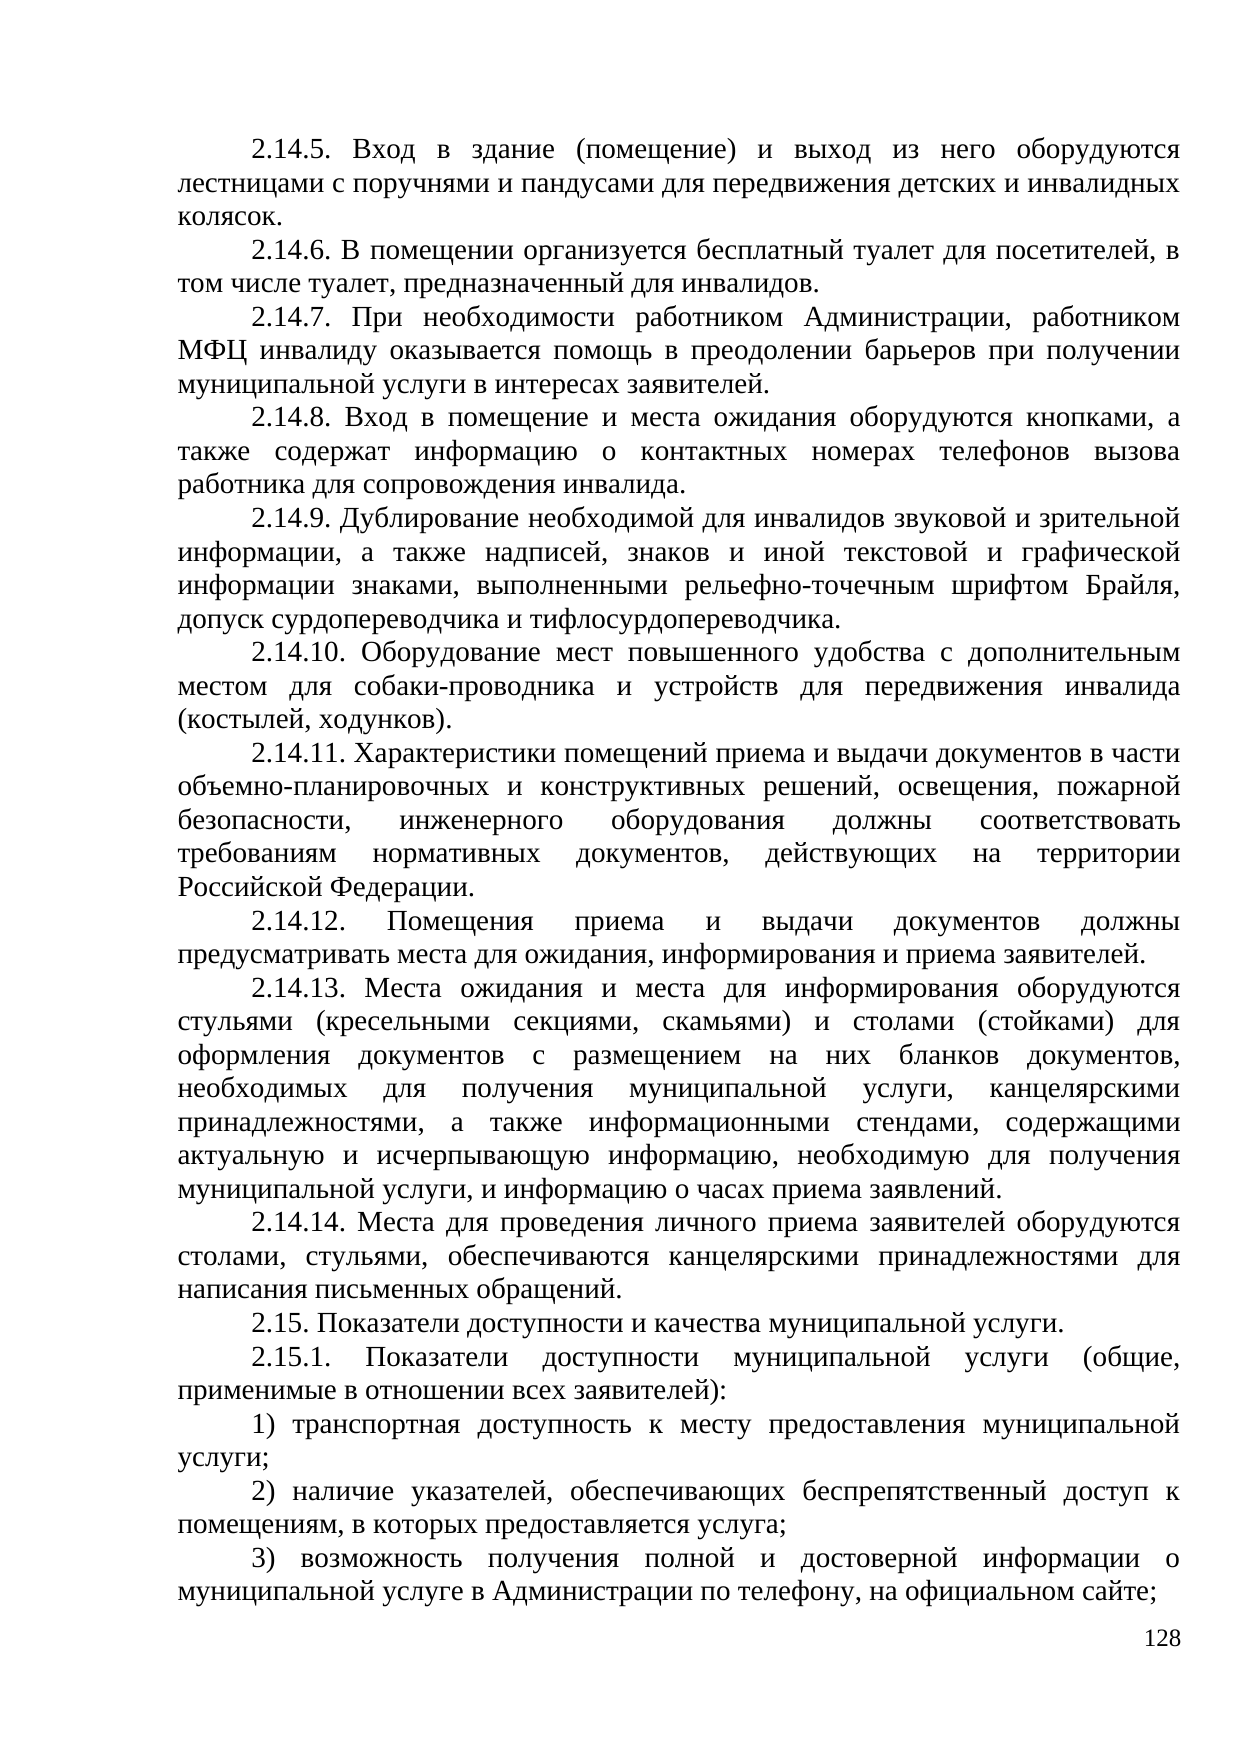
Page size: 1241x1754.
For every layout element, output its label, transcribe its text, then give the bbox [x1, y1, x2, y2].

text 2.15. Показатели доступности и качества муниципальной услуги. [177, 1305, 1181, 1339]
text 2.14.7. При необходимости работником Администрации, работником МФЦ инвалиду оказывается помощь в преодолении барьеров при получении муниципальной услуги в интересах заявителей. [177, 299, 1181, 399]
text 2.14.10. Оборудование мест повышенного удобства с дополнительным местом для собаки-проводника и устройств для передвижения инвалида (костылей, ходунков). [177, 634, 1181, 735]
text 2.14.12. Помещения приема и выдачи документов должны предусматривать места для ожидания, информирования и приема заявителей. [177, 903, 1181, 970]
text 2.14.13. Места ожидания и места для информирования оборудуются стульями (кресельными секциями, скамьями) и столами (стойками) для оформления документов с размещением на них бланков документов, необходимых для получения муниципальной услуги, канцелярскими принадлежностями, а также информационными стендами, содержащими актуальную и исчерпывающую информацию, необходимую для получения муниципальной услуги, и информацию о часах приема заявлений. [177, 970, 1181, 1204]
text 2.14.5. Вход в здание (помещение) и выход из него оборудуются лестницами с поручнями и пандусами для передвижения детских и инвалидных колясок. [177, 131, 1181, 232]
text 2.15.1. Показатели доступности муниципальной услуги (общие, применимые в отношении всех заявителей): [177, 1339, 1181, 1406]
text 1) транспортная доступность к месту предоставления муниципальной услуги; [177, 1406, 1181, 1473]
text 2.14.14. Места для проведения личного приема заявителей оборудуются столами, стульями, обеспечиваются канцелярскими принадлежностями для написания письменных обращений. [177, 1204, 1181, 1305]
text 2) наличие указателей, обеспечивающих беспрепятственный доступ к помещениям, в которых предоставляется услуга; [177, 1473, 1181, 1540]
text 2.14.11. Характеристики помещений приема и выдачи документов в части объемно-планировочных и конструктивных решений, освещения, пожарной безопасности, инженерного оборудования должны соответствовать требованиям нормативных документов, действующих на территории Российской Федерации. [177, 735, 1181, 903]
text 3) возможность получения полной и достоверной информации о муниципальной услуге в Администрации по телефону, на официальном сайте; [177, 1540, 1181, 1607]
text 2.14.9. Дублирование необходимой для инвалидов звуковой и зрительной информации, а также надписей, знаков и иной текстовой и графической информации знаками, выполненными рельефно-точечным шрифтом Брайля, допуск сурдопереводчика и тифлосурдопереводчика. [177, 500, 1181, 634]
text 2.14.8. Вход в помещение и места ожидания оборудуются кнопками, а также содержат информацию о контактных номерах телефонов вызова работника для сопровождения инвалида. [177, 399, 1181, 500]
text 2.14.6. В помещении организуется бесплатный туалет для посетителей, в том числе туалет, предназначенный для инвалидов. [177, 232, 1181, 299]
